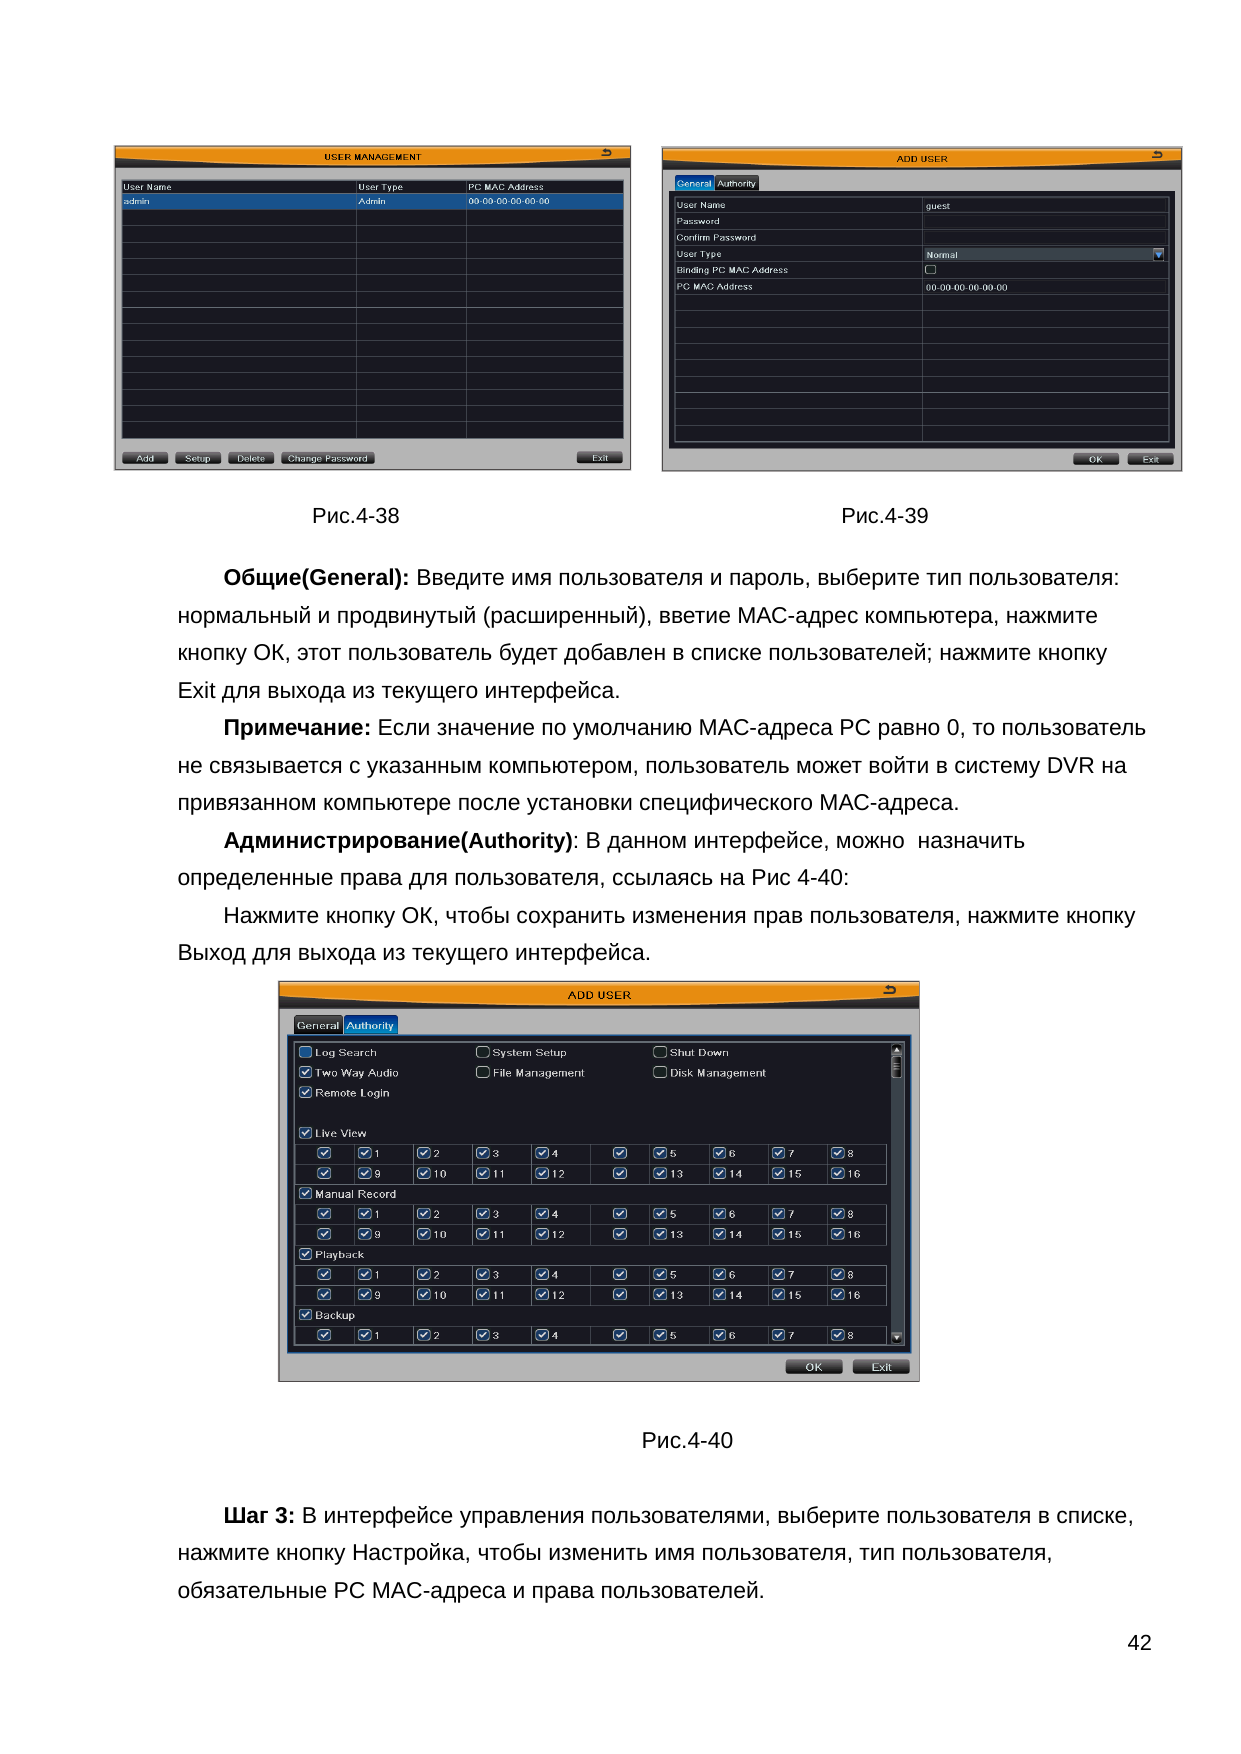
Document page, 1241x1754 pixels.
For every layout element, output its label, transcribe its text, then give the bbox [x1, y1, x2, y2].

text Нажмите кнопку ОК, чтобы сохранить изменения прав пользователя, нажмите кнопку Выход для выхода из текущего интерфейса. [177, 893, 1152, 968]
text Общие(General): Введите имя пользователя и пароль, выберите тип пользователя: нормальный и продвинутый (расширенный), вветие МАС-адрес компьютера, нажмите кнопку ОК, этот пользователь будет добавлен в списке пользователей; нажмите кнопку Exit для выхода из текущего интерфейса. [177, 556, 1152, 706]
text Рис.4-40 [177, 1418, 1152, 1456]
picture [277, 980, 920, 1382]
text Рис.4-38 Рис.4-39 [177, 493, 1152, 531]
text Примечание: Если значение по умолчанию MAC-адреса PC равно 0, то пользователь не связывается с указанным компьютером, пользователь может войти в систему DVR на привязанном компьютере после установки специфического МАС-адреса. [177, 706, 1152, 818]
picture [113, 145, 632, 471]
text Шаг 3: В интерфейсе управления пользователями, выберите пользователя в списке, нажмите кнопку Настройка, чтобы изменить имя пользователя, тип пользователя, обязательные PC MAC-адреса и права пользователей. [177, 1493, 1152, 1606]
picture [661, 146, 1183, 472]
text Администрирование(Authority): В данном интерфейсе, можно назначить определенные права для пользователя, ссылаясь на Рис 4-40: [177, 818, 1152, 893]
